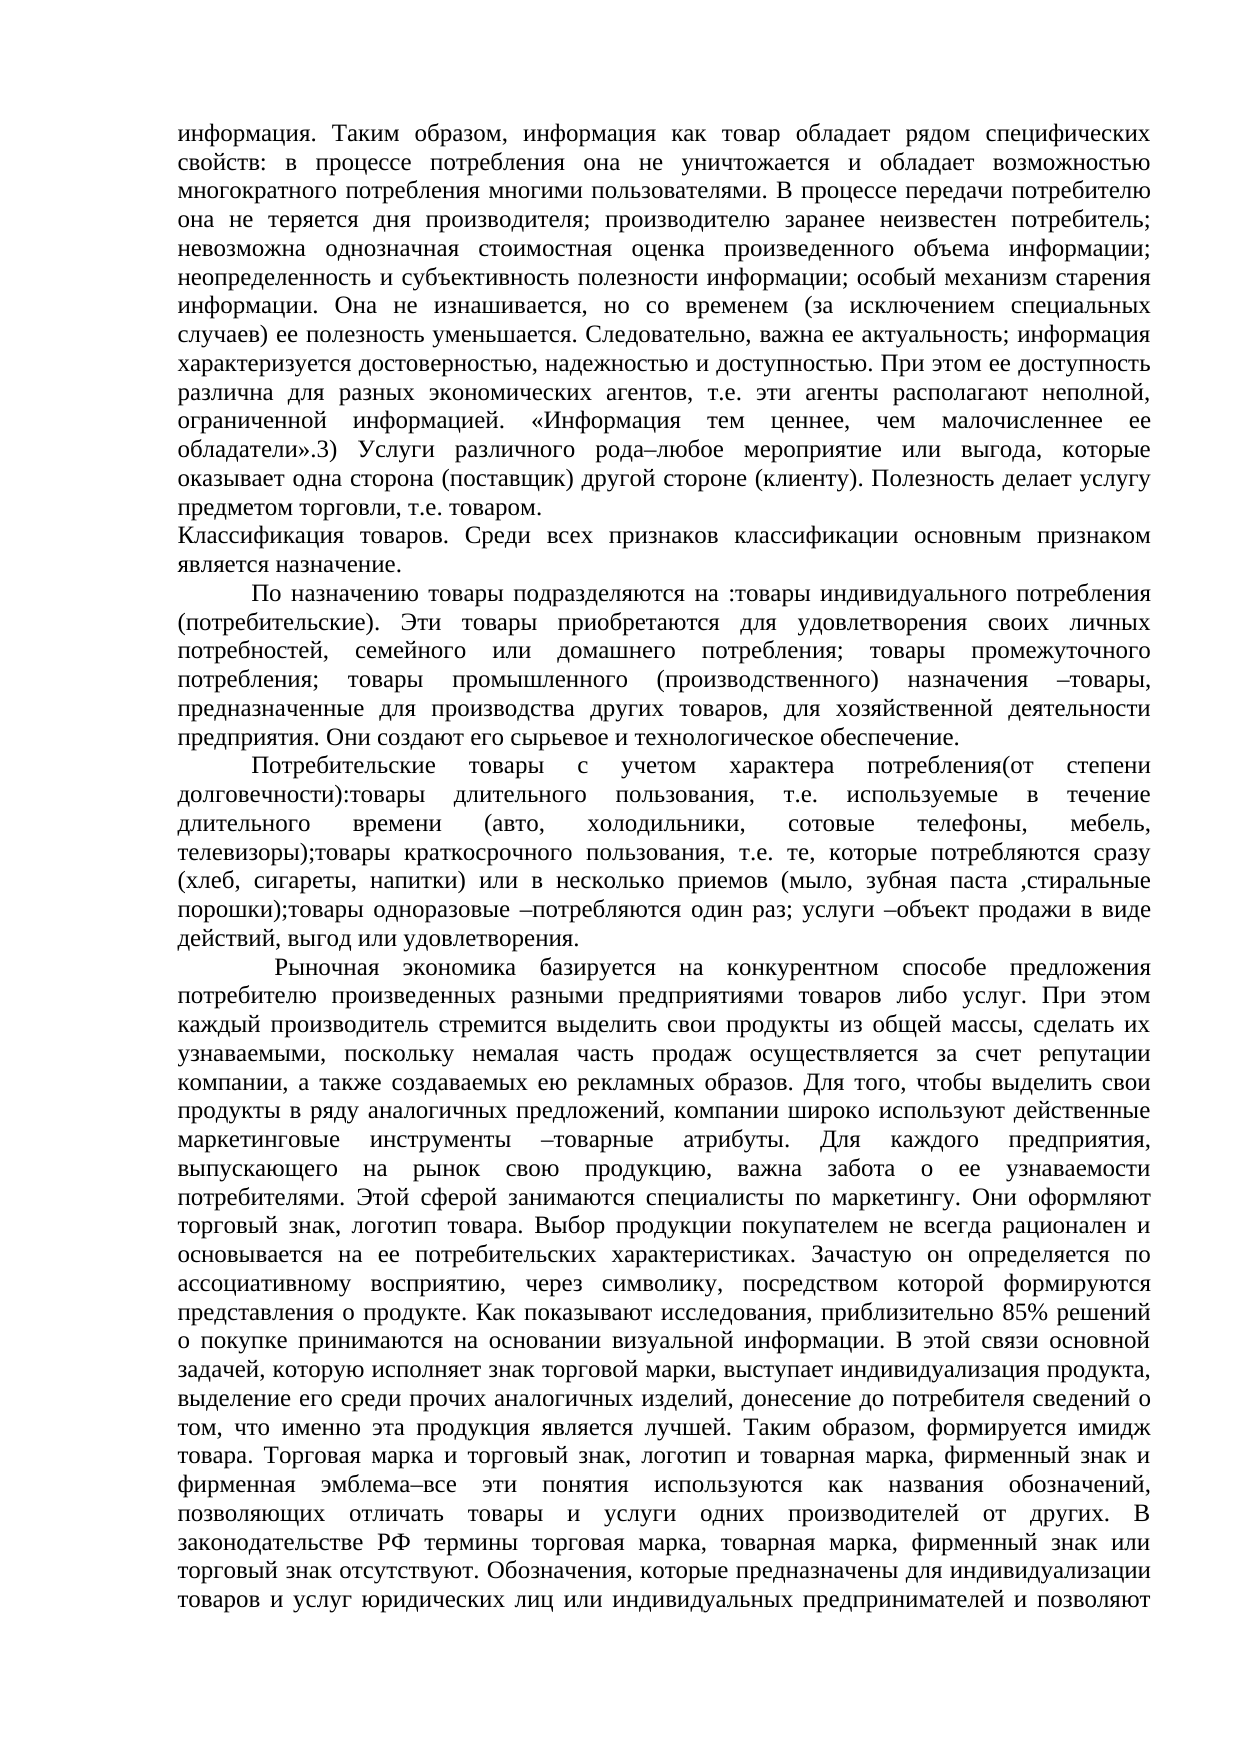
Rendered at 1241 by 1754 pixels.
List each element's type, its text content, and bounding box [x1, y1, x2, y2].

text Классификация товаров. Среди всех признаков классификации основным признаком является назначение. [177, 521, 1152, 578]
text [177, 952, 1152, 1613]
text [177, 118, 1152, 521]
text Потребительские товары с учетом характера потребления(от степени долговечности):товары длительного пользования, т.е. используемые в течение длительного времени (авто, холодильники, сотовые телефоны, мебель, телевизоры);товары краткосрочного пользования, т.е. те, которые потребляются сразу (хлеб, сигареты, напитки) или в несколько приемов (мыло, зубная паста ,стиральные порошки);товары одноразовые –потребляются один раз; услуги –объект продажи в виде действий, выгод или удовлетворения. [177, 751, 1152, 952]
text По назначению товары подразделяются на :товары индивидуального потребления (потребительские). Эти товары приобретаются для удовлетворения своих личных потребностей, семейного или домашнего потребления; товары промежуточного потребления; товары промышленного (производственного) назначения –товары, предназначенные для производства других товаров, для хозяйственной деятельности предприятия. Они создают его сырьевое и технологическое обеспечение. [177, 578, 1152, 751]
